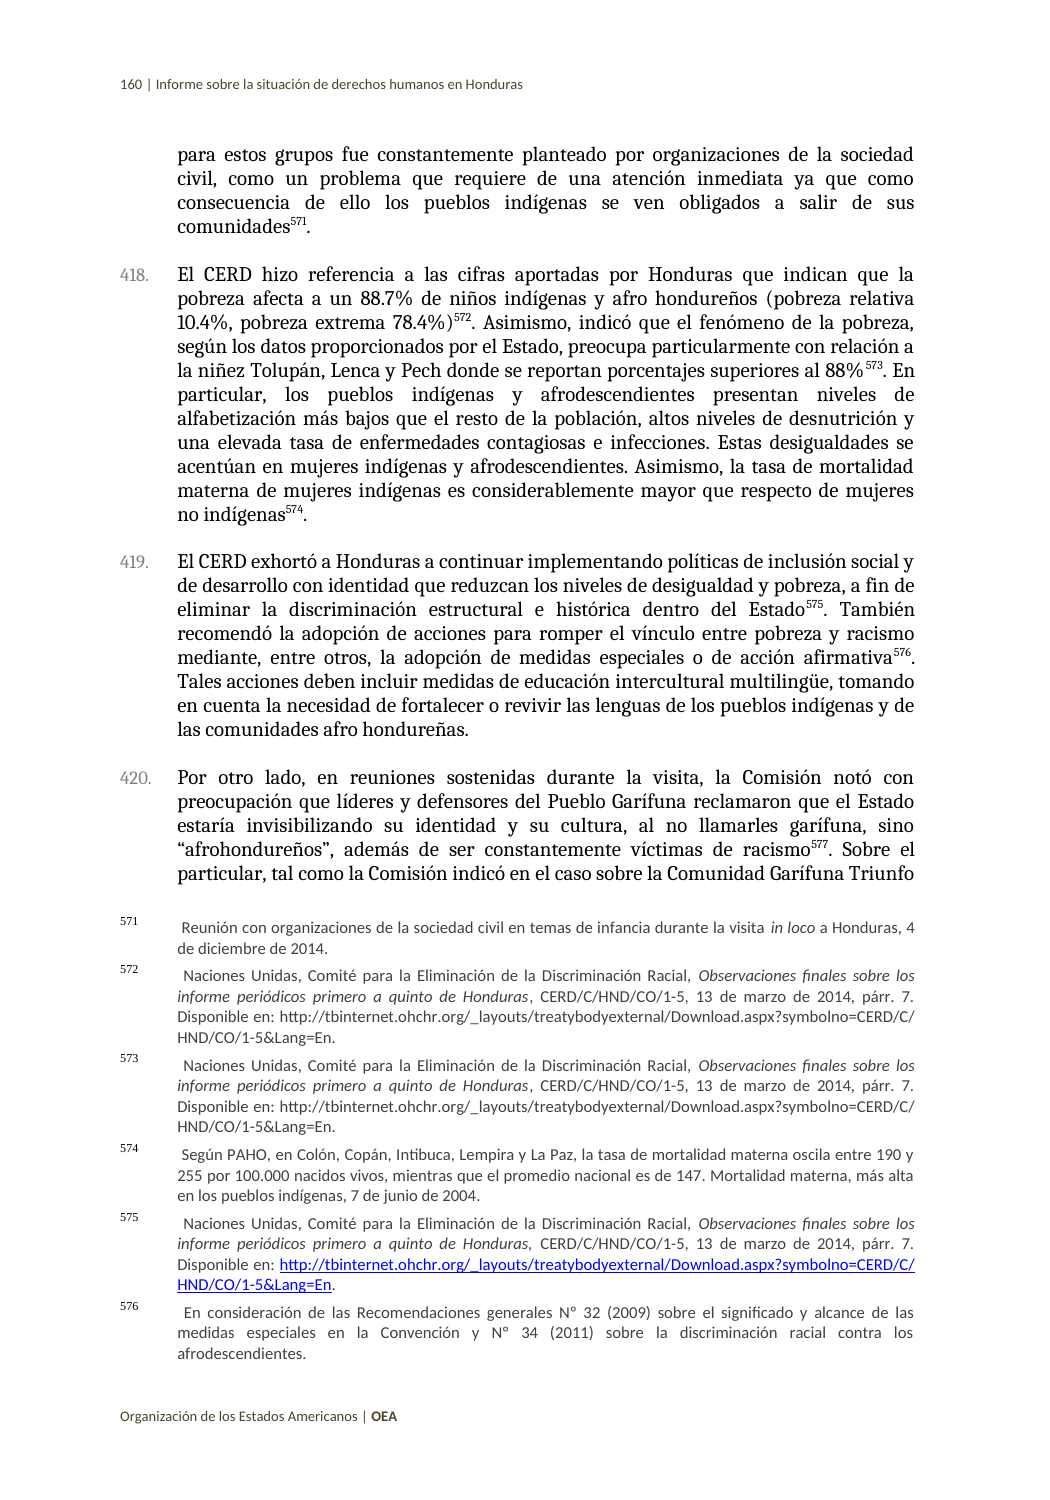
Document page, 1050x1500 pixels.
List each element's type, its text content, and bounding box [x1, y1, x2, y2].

list El CERD hizo referencia a las cifras aportadas por Honduras que indican que la pobreza afecta a un 88.7% de niños indígenas y afro hondureños (pobreza relativa 10.4%, pobreza extrema 78.4%). Asimismo, indicó que el fenómeno de la pobreza, según los datos proporcionados por el Estado, preocupa particularmente con relación a la niñez Tolupán, Lenca y Pech donde se reportan porcentajes superiores al 88%. En particular, los pueblos indígenas y afrodescendientes presentan niveles de alfabetización más bajos que el resto de la población, altos niveles de desnutrición y una elevada tasa de enfermedades contagiosas e infecciones. Estas desigualdades se acentúan en mujeres indígenas y afrodescendientes. Asimismo, la tasa de mortalidad materna de mujeres indígenas es considerablemente mayor que respecto de mujeres no indígenas. [120, 263, 915, 526]
list El CERD exhortó a Honduras a continuar implementando políticas de inclusión social y de desarrollo con identidad que reduzcan los niveles de desigualdad y pobreza, a fin de eliminar la discriminación estructural e histórica dentro del Estado. También recomendó la adopción de acciones para romper el vínculo entre pobreza y racismo mediante, entre otros, la adopción de medidas especiales o de acción afirmativa. Tales acciones deben incluir medidas de educación intercultural multilingüe, tomando en cuenta la necesidad de fortalecer o revivir las lenguas de los pueblos indígenas y de las comunidades afro hondureñas. [120, 550, 915, 742]
